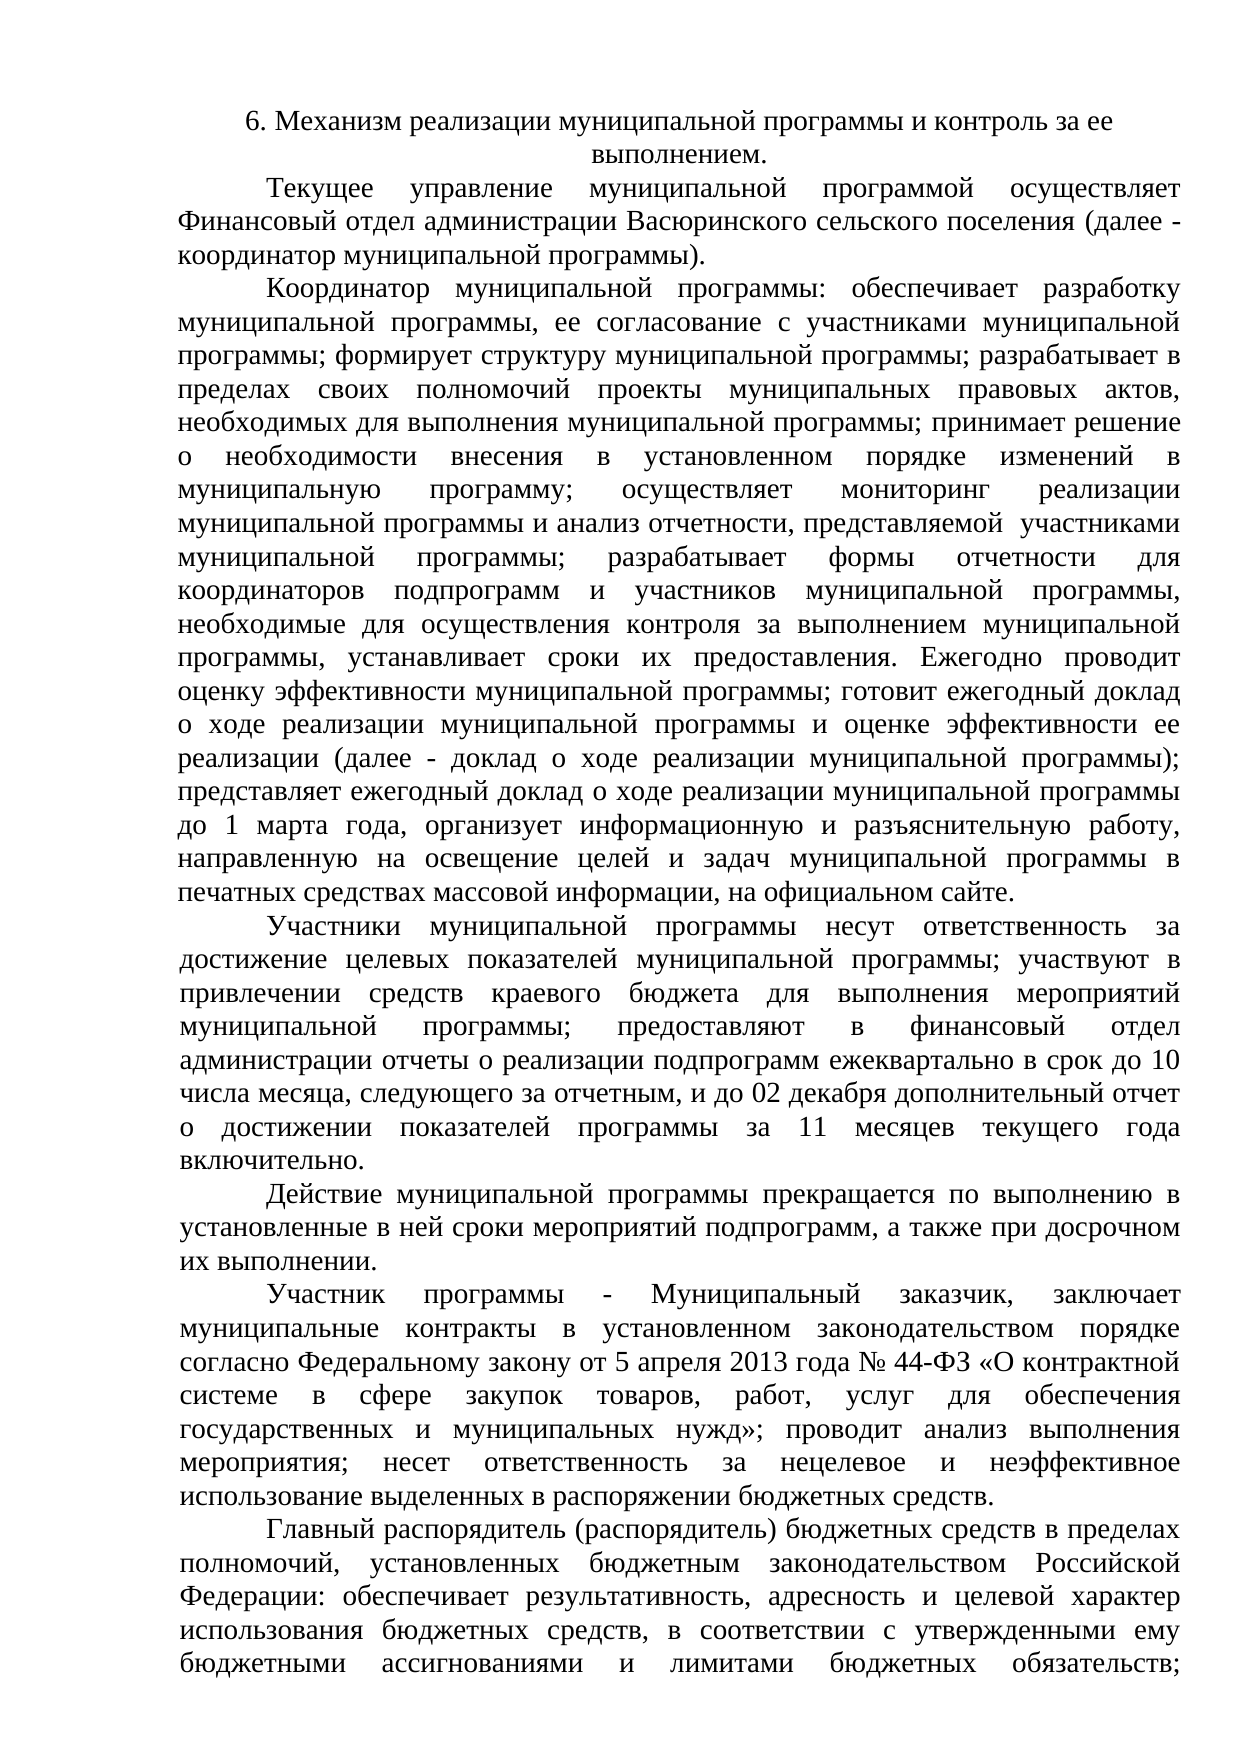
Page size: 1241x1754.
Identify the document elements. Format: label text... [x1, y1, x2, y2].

list Механизм реализации муниципальной программы и контроль за ее выполнением. [177, 103, 591, 170]
text Текущее управление муниципальной программой осуществляет Финансовый отдел администрации Васюринского сельского поселения (далее - координатор муниципальной программы). [177, 170, 1181, 270]
list Механизм реализации муниципальной программы и контроль за ее выполнением. [767, 103, 1181, 170]
text Координатор муниципальной программы: обеспечивает разработку муниципальной программы, ее согласование с участниками муниципальной программы; формирует структуру муниципальной программы; разрабатывает в пределах своих полномочий проекты муниципальных правовых актов, необходимых для выполнения муниципальной программы; принимает решение о необходимости внесения в установленном порядке изменений в муниципальную программу; осуществляет мониторинг реализации муниципальной программы и анализ отчетности, представляемой участниками муниципальной программы; разрабатывает формы отчетности для координаторов подпрограмм и участников муниципальной программы, необходимые для осуществления контроля за выполнением муниципальной программы, устанавливает сроки их предоставления. Ежегодно проводит оценку эффективности муниципальной программы; готовит ежегодный доклад о ходе реализации муниципальной программы и оценке эффективности ее реализации (далее - доклад о ходе реализации муниципальной программы); представляет ежегодный доклад о ходе реализации муниципальной программы до 1 марта года, организует информационную и разъяснительную работу, направленную на освещение целей и задач муниципальной программы в печатных средствах массовой информации, на официальном сайте. [177, 270, 1181, 908]
text Действие муниципальной программы прекращается по выполнению в установленные в ней сроки мероприятий подпрограмм, а также при досрочном их выполнении. [179, 1176, 1181, 1277]
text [179, 1511, 1181, 1679]
text Участники муниципальной программы несут ответственность за достижение целевых показателей муниципальной программы; участвуют в привлечении средств краевого бюджета для выполнения мероприятий муниципальной программы; предоставляют в финансовый отдел администрации отчеты о реализации подпрограмм ежеквартально в срок до 10 числа месяца, следующего за отчетным, и до 02 декабря дополнительный отчет о достижении показателей программы за 11 месяцев текущего года включительно. [179, 908, 1181, 1176]
text Участник программы - Муниципальный заказчик, заключает муниципальные контракты в установленном законодательством порядке согласно Федеральному закону от 5 апреля 2013 года № 44-ФЗ «О контрактной системе в сфере закупок товаров, работ, услуг для обеспечения государственных и муниципальных нужд»; проводит анализ выполнения мероприятия; несет ответственность за нецелевое и неэффективное использование выделенных в распоряжении бюджетных средств. [179, 1277, 1181, 1511]
